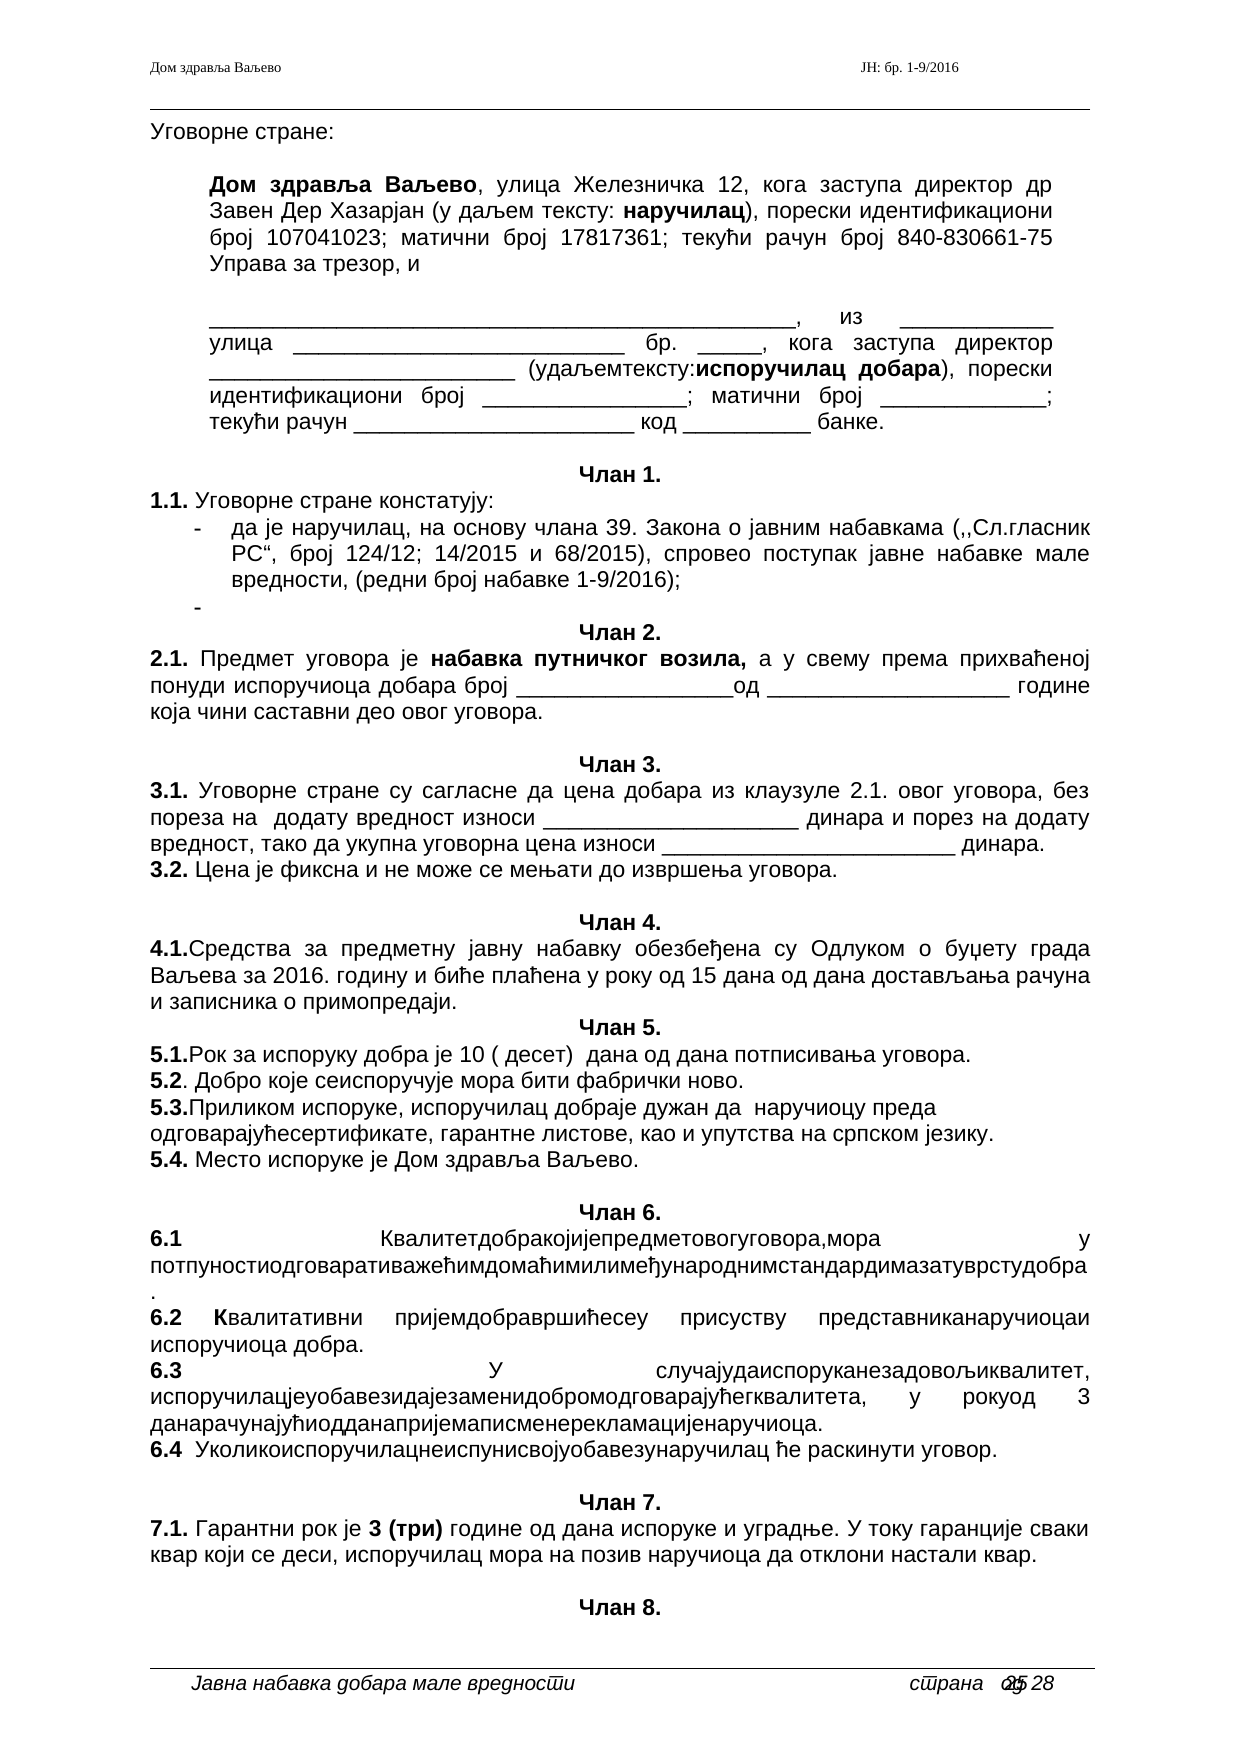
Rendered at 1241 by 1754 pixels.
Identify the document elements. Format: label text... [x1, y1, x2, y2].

text Уговорне стране: [150, 118, 1090, 144]
text 6.2 Квалитативни пријемдобравршићесеу присуству представниканаручиоцаи испоручиоца добра. [150, 1304, 1090, 1357]
text 3.2. Цена је фиксна и не може се мењати до извршења уговора. [150, 856, 1090, 883]
text Члан 2. [150, 619, 1090, 645]
text 5.3.Приликом испоруке, испоручилац добраје дужан да наручиоцу преда одговарајућесертификате, гарантне листове, као и упутства на српском језику. [150, 1093, 1090, 1146]
list да је наручилац, на основу члана 39. Закона о јавним набавкама (,,Сл.гласник РС“, број 124/12; 14/2015 и 68/2015), спровео поступак јавне набавке мале вредности, (редни број набавке 1-9/2016); [194, 513, 1090, 593]
text 3.1. Уговорне стране су сагласне да цена добара из клаузуле 2.1. овог уговора, без пореза на додату вредност износи ____________________ динара и порез на додату вредност, тако да укупна уговорна цена износи _______________________ динара. [150, 777, 1090, 856]
text Члан 7. [150, 1489, 1090, 1515]
text 6.4 Уколикоиспоручилацнеиспунисвојуобавезунаручилац ће раскинути уговор. [150, 1436, 1090, 1462]
text 1.1. Уговорне стране констатују: [150, 487, 1090, 513]
text Члан 1. [150, 461, 1090, 487]
text Члан 6. [150, 1199, 1090, 1225]
text 6.3 У случајудаиспоруканезадовољиквалитет, испоручилацјеуобавезидајезаменидобромодговарајућегквалитета, у рокуод 3 данарачунајућиодданапријемаписменерекламацијенаручиоца. [150, 1357, 1090, 1436]
text ______________________________________________, из ____________ улица __________________________ бр. _____, кога заступа директор ________________________ (удаљемтексту:испоручилац добара), порески идентификациони број ________________; матични број _____________; текући рачун ______________________ код __________ банке. [209, 303, 1053, 434]
text Члан 4. [150, 909, 1090, 935]
text 5.1.Рок за испоруку добра је 10 ( десет) дана од дана потписивања уговора. [150, 1041, 1090, 1067]
text 5.4. Место испоруке је Дом здравља Ваљево. [150, 1146, 1090, 1172]
text 5.2. Добро које сеиспоручује мора бити фабрички ново. [150, 1067, 1090, 1093]
text Члан 5. [150, 1014, 1090, 1041]
text 6.1 Квалитетдобракојијепредметовогуговора,мора у потпуностиодговаративажећимдомаћимилимеђународнимстандардимазатуврстудобра. [150, 1225, 1090, 1304]
text Члан 8. [150, 1594, 1090, 1621]
text 4.1.Средства за предметну јавну набавку обезбеђена су Одлуком о буџету града Ваљева за 2016. годину и биће плаћена у року од 15 дана од дана достављања рачуна и записника о примопредаји. [150, 935, 1091, 1014]
text 2.1. Предмет уговора је набавка путничког возила, а у свему према прихваћеној понуди испоручиоца добара број _________________од ___________________ године која чини саставни део овог уговора. [150, 645, 1090, 724]
text 7.1. Гарантни рок је 3 (три) године од дана испоруке и уградње. У току гаранције сваки квар који се деси, испоручилац мора на позив наручиоца да отклони настали квар. [150, 1515, 1090, 1568]
text Дом здравља Ваљево, улица Железничка 12, кога заступа директор др Завен Дер Хазарјан (у даљем тексту: наручилац), порески идентификациони број 107041023; матични број 17817361; текући рачун број 840-830661-75 Управа за трезор, и [209, 171, 1053, 276]
text Члан 3. [150, 751, 1090, 777]
